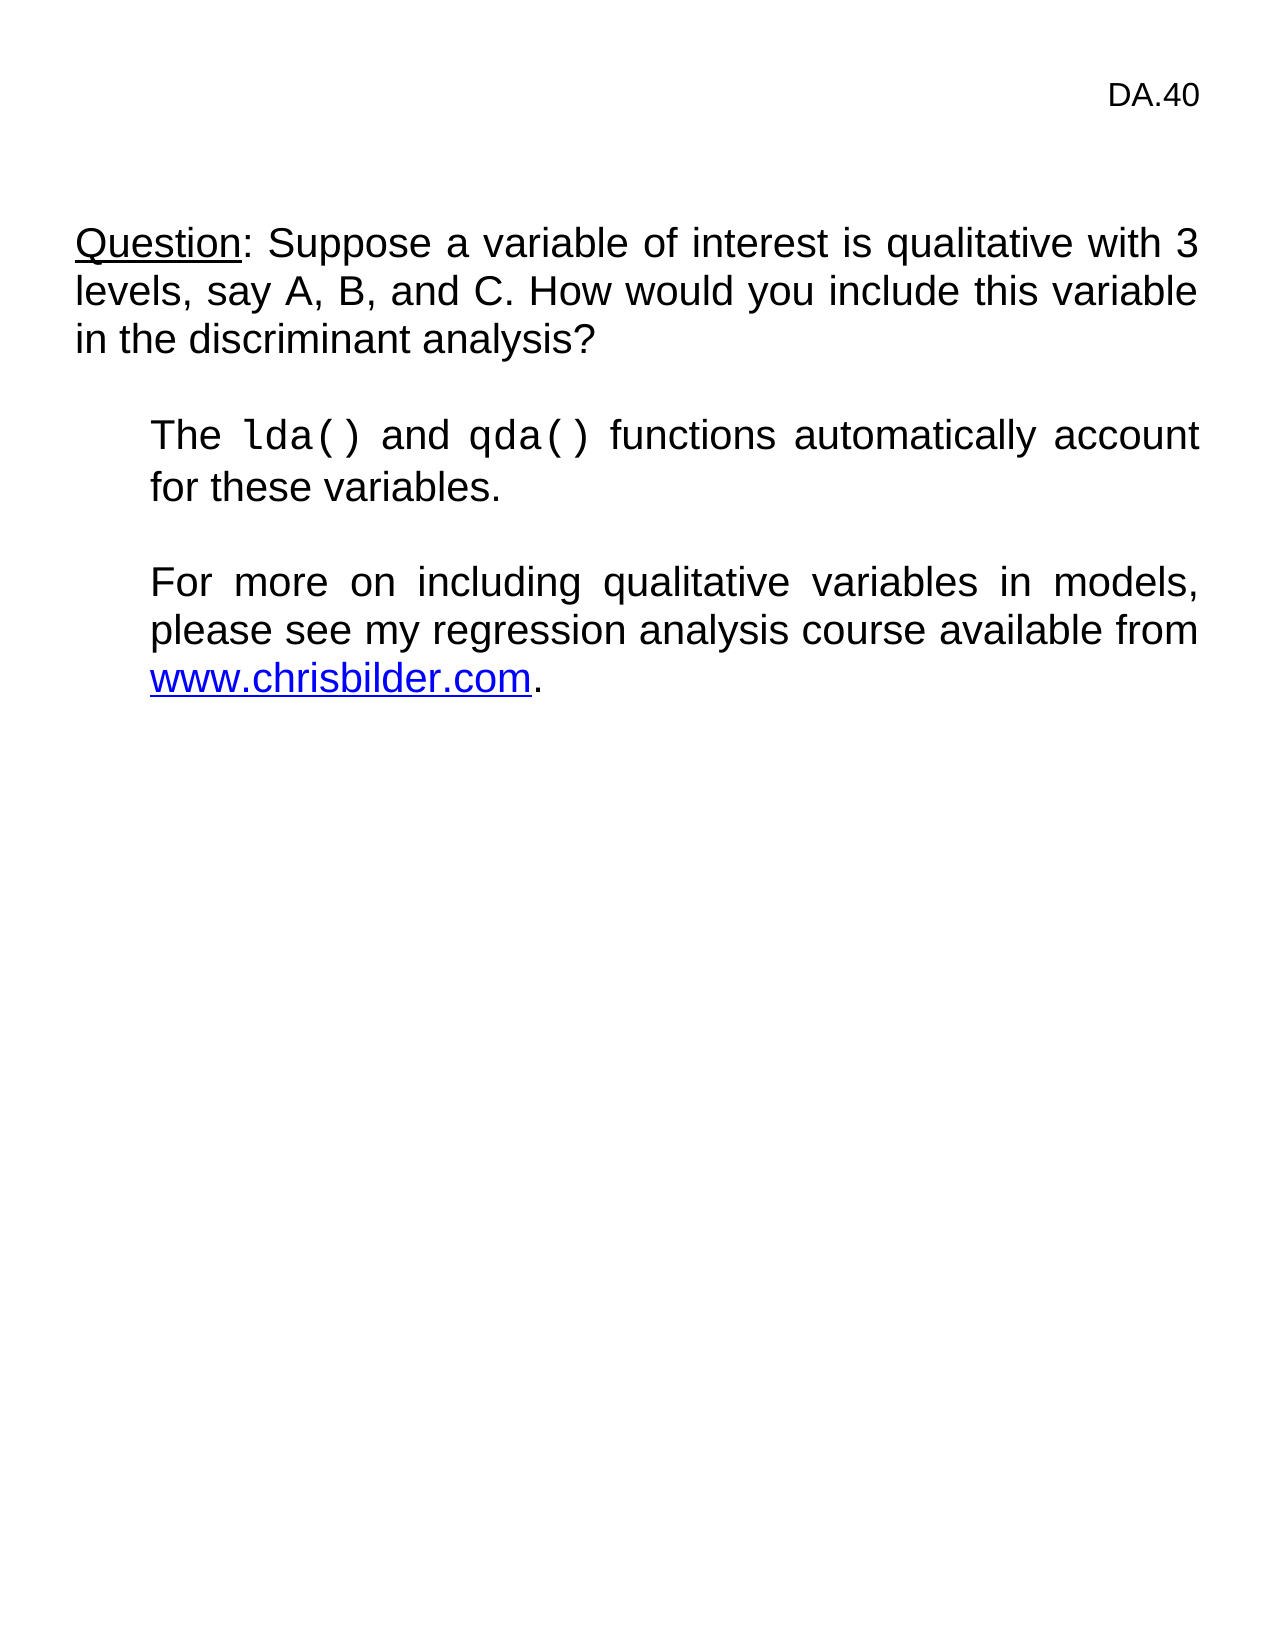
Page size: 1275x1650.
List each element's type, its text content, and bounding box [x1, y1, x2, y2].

text For more on including qualitative variables in models, please see my regression analysis course available from www.chrisbilder.com. [150, 558, 1200, 702]
text Question: Suppose a variable of interest is qualitative with 3 levels, say A, B, and C. How would you include this variable in the discriminant analysis? [75, 219, 1200, 362]
text The lda() and qda() functions automatically account for these variables. [150, 410, 1200, 510]
